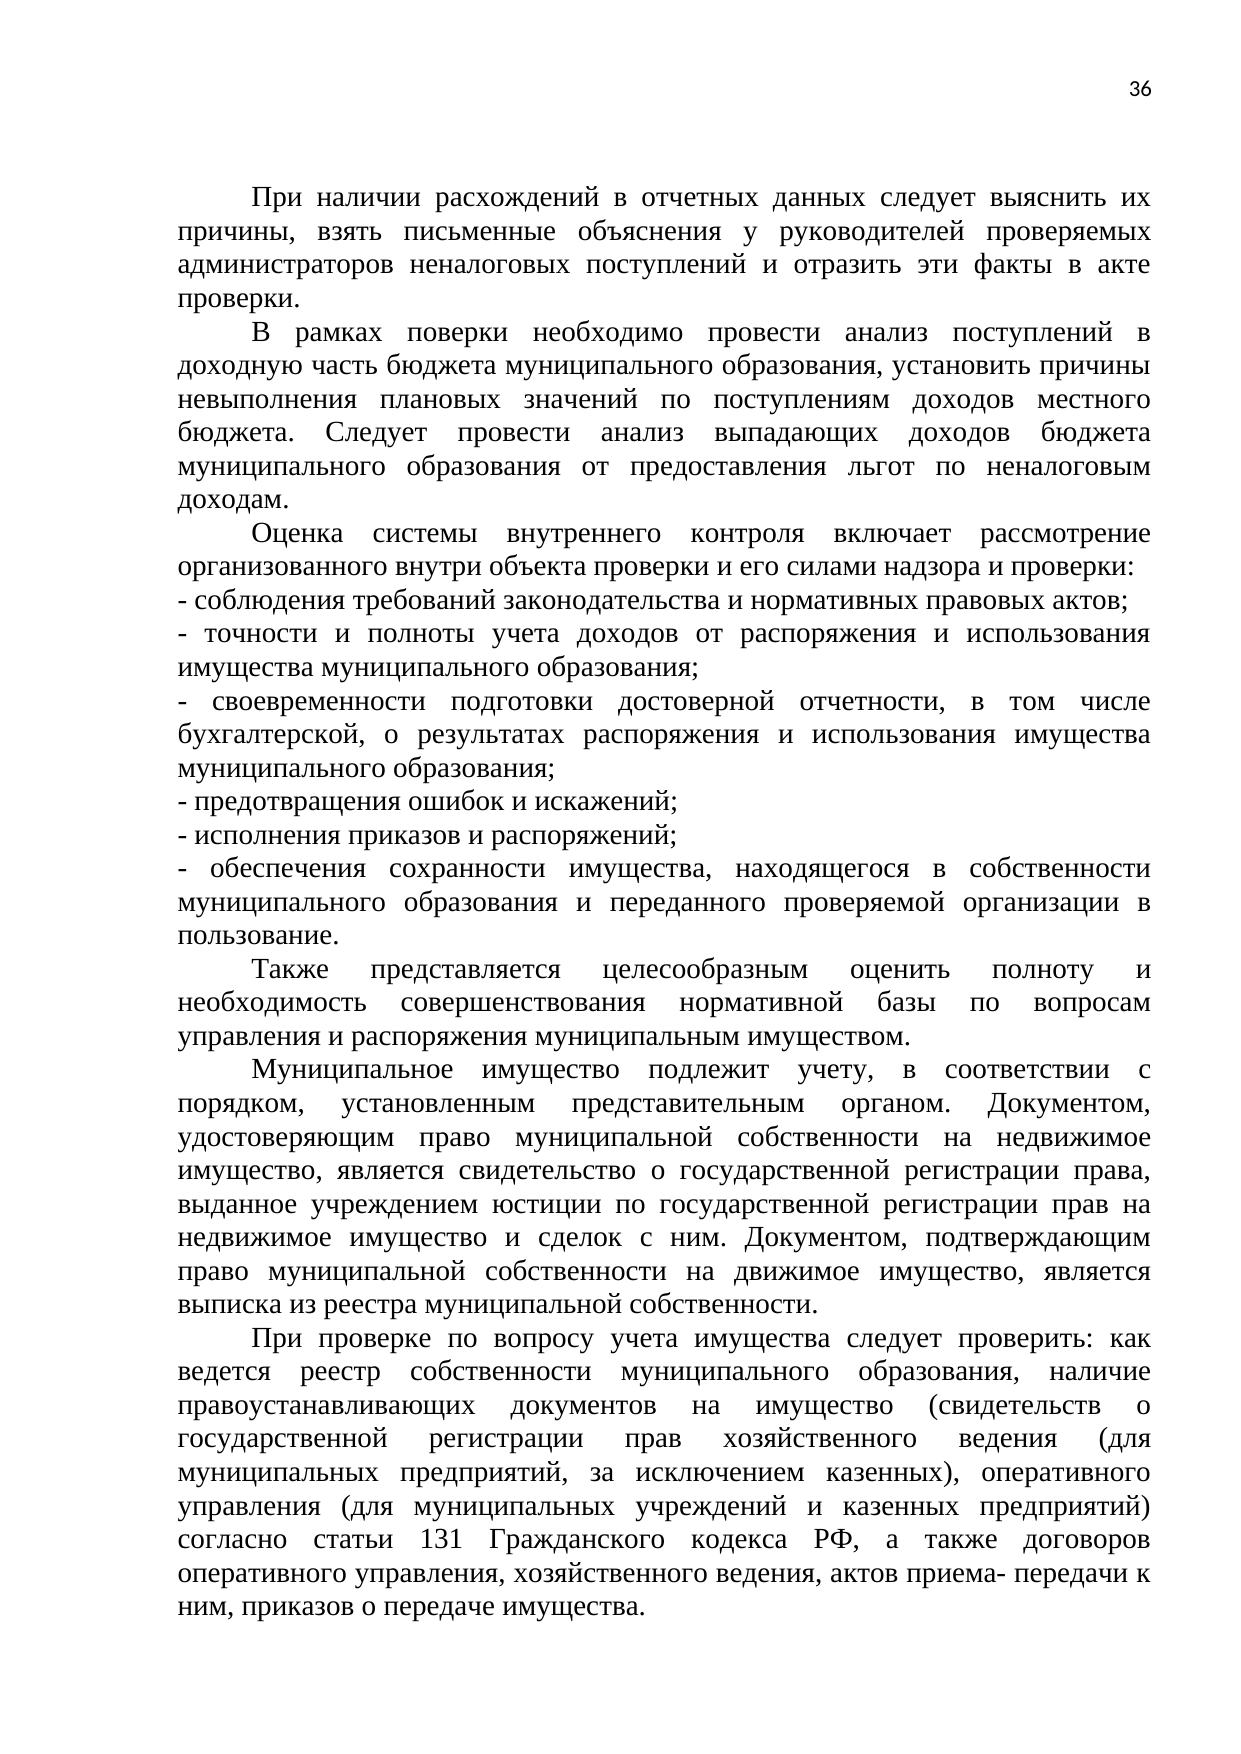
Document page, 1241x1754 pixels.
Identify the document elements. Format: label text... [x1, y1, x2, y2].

text - соблюдения требований законодательства и нормативных правовых актов; [177, 582, 1152, 616]
text Также представляется целесообразным оценить полноту и необходимость совершенствования нормативной базы по вопросам управления и распоряжения муниципальным имуществом. [177, 951, 1152, 1052]
text В рамках поверки необходимо провести анализ поступлений в доходную часть бюджета муниципального образования, установить причины невыполнения плановых значений по поступлениям доходов местного бюджета. Следует провести анализ выпадающих доходов бюджета муниципального образования от предоставления льгот по неналоговым доходам. [177, 314, 1152, 515]
text Оценка системы внутреннего контроля включает рассмотрение организованного внутри объекта проверки и его силами надзора и проверки: [177, 515, 1152, 582]
text При наличии расхождений в отчетных данных следует выяснить их причины, взять письменные объяснения у руководителей проверяемых администраторов неналоговых поступлений и отразить эти факты в акте проверки. [177, 179, 1152, 314]
text - предотвращения ошибок и искажений; [177, 783, 1152, 817]
text - обеспечения сохранности имущества, находящегося в собственности муниципального образования и переданного проверяемой организации в пользование. [177, 850, 1152, 951]
text - исполнения приказов и распоряжений; [177, 817, 1152, 850]
text - точности и полноты учета доходов от распоряжения и использования имущества муниципального образования; [177, 616, 1152, 683]
text - своевременности подготовки достоверной отчетности, в том числе бухгалтерской, о результатах распоряжения и использования имущества муниципального образования; [177, 683, 1152, 783]
text При проверке по вопросу учета имущества следует проверить: как ведется реестр собственности муниципального образования, наличие правоустанавливающих документов на имущество (свидетельств о государственной регистрации прав хозяйственного ведения (для муниципальных предприятий, за исключением казенных), оперативного управления (для муниципальных учреждений и казенных предприятий) согласно статьи 131 Гражданского кодекса РФ, а также договоров оперативного управления, хозяйственного ведения, актов приема- передачи к ним, приказов о передаче имущества. [177, 1320, 1152, 1622]
text Муниципальное имущество подлежит учету, в соответствии с порядком, установленным представительным органом. Документом, удостоверяющим право муниципальной собственности на недвижимое имущество, является свидетельство о государственной регистрации права, выданное учреждением юстиции по государственной регистрации прав на недвижимое имущество и сделок с ним. Документом, подтверждающим право муниципальной собственности на движимое имущество, является выписка из реестра муниципальной собственности. [177, 1052, 1152, 1320]
